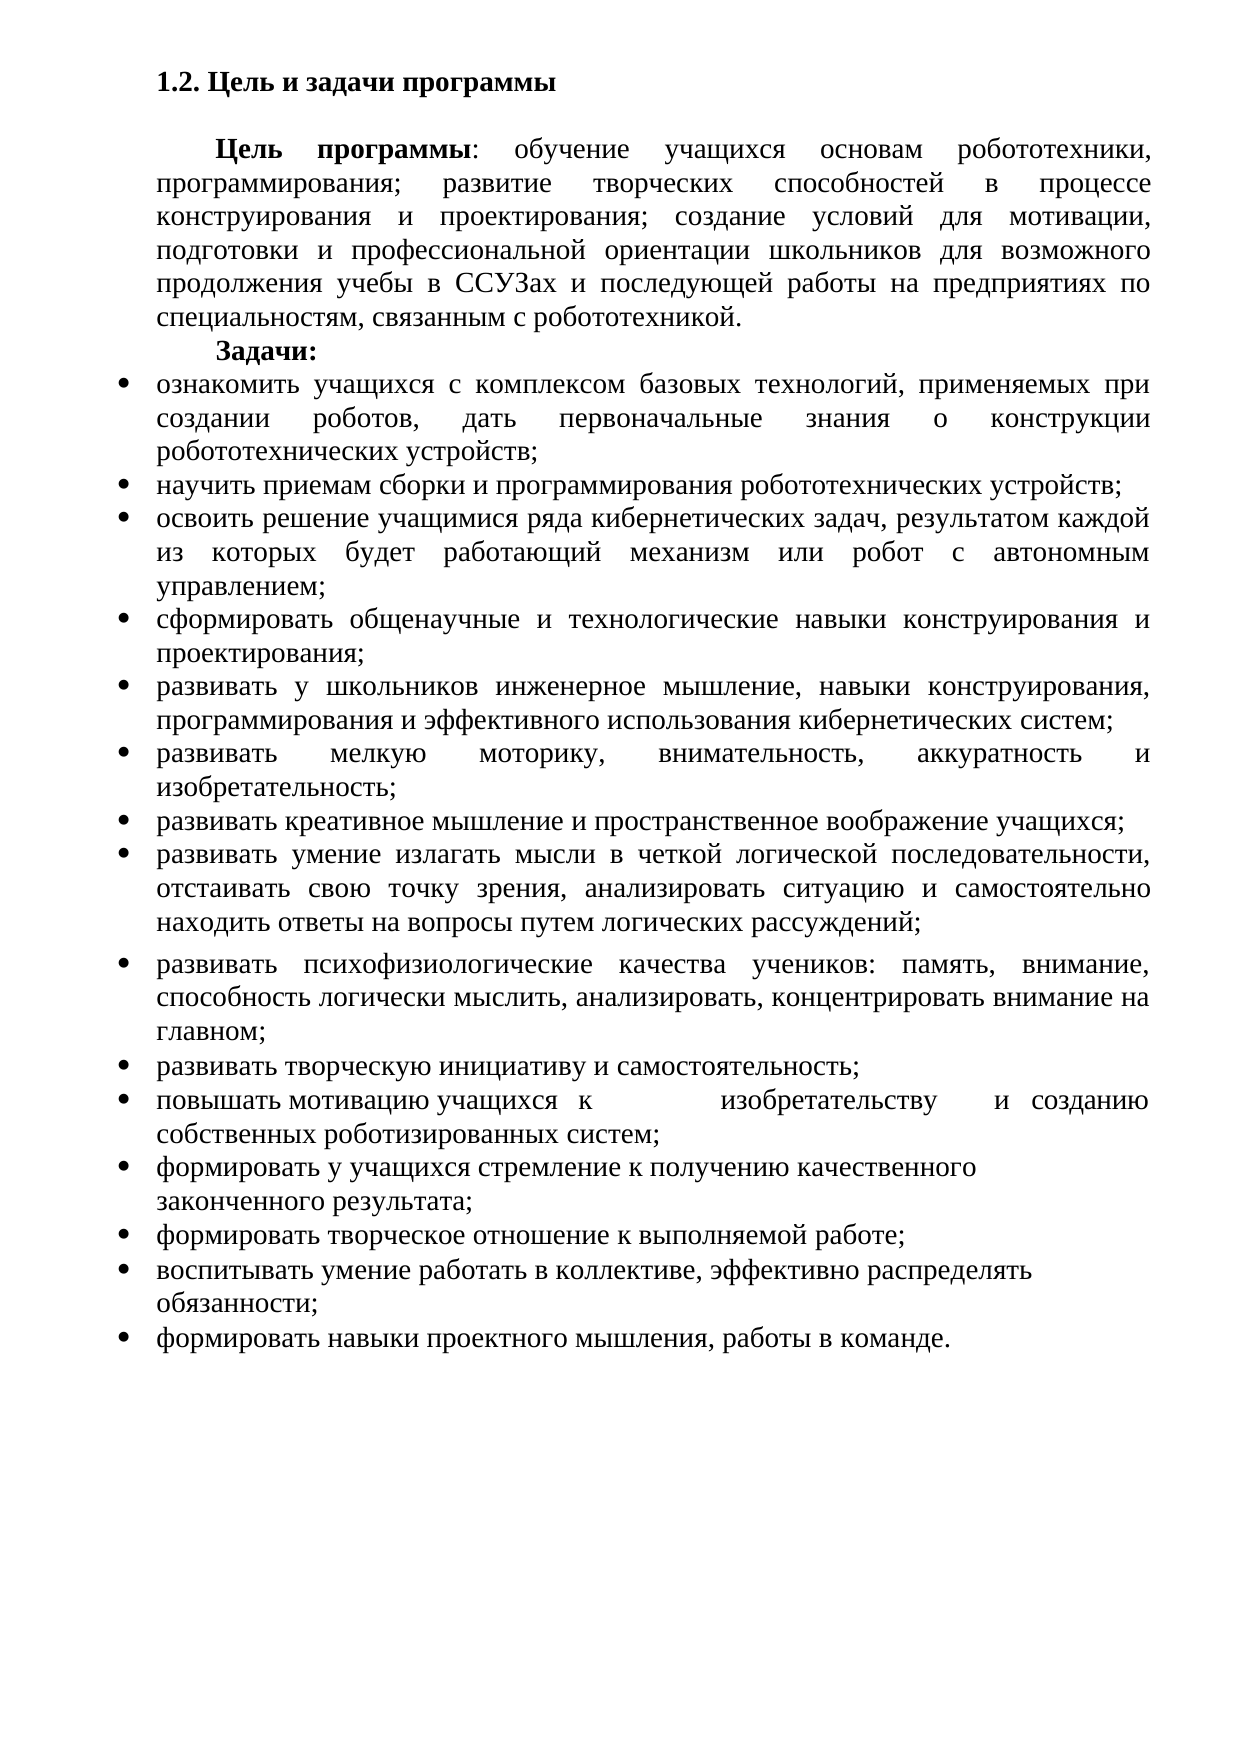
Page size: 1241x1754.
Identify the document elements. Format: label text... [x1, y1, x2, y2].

list развивать у школьников инженерное мышление, навыки конструирования, программирования и эффективного использования кибернетических систем; [119, 668, 1151, 736]
list научить приемам сборки и программирования робототехнических устройств; [119, 467, 1151, 501]
list ознакомить учащихся с комплексом базовых технологий, применяемых при создании роботов, дать первоначальные знания о конструкции робототехнических устройств; [119, 366, 1151, 467]
list развивать психофизиологические качества учеников: память, внимание, способность логически мыслить, анализировать, концентрировать внимание на главном; [119, 946, 1151, 1047]
list повышать мотивацию учащихся к изобретательству и созданию собственных роботизированных систем; [119, 1082, 1151, 1149]
list развивать креативное мышление и пространственное воображение учащихся; [119, 803, 1151, 836]
list сформировать общенаучные и технологические навыки конструирования и проектирования; [119, 601, 1151, 668]
list развивать умение излагать мысли в четкой логической последовательности, отстаивать свою точку зрения, анализировать ситуацию и самостоятельно находить ответы на вопросы путем логических рассуждений; [119, 836, 1152, 937]
list воспитывать умение работать в коллективе, эффективно распределять обязанности; [119, 1252, 1152, 1319]
list развивать мелкую моторику, внимательность, аккуратность и изобретательность; [119, 736, 1151, 803]
list развивать творческую инициативу и самостоятельность; [119, 1047, 1165, 1082]
text Задачи: [156, 333, 1165, 366]
list формировать навыки проектного мышления, работы в команде. [119, 1319, 1165, 1354]
list освоить решение учащимися ряда кибернетических задач, результатом каждой из которых будет работающий механизм или робот с автономным управлением; [119, 501, 1151, 601]
subtitle 1.2. Цель и задачи программы [156, 64, 1165, 98]
list формировать творческое отношение к выполняемой работе; [119, 1216, 1165, 1252]
text Цель программы: обучение учащихся основам робототехники, программирования; развитие творческих способностей в процессе конструирования и проектирования; создание условий для мотивации, подготовки и профессиональной ориентации школьников для возможного продолжения учебы в ССУЗах и последующей работы на предприятиях по специальностям, связанным с робототехникой. [156, 131, 1152, 333]
list формировать у учащихся стремление к получению качественного законченного результата; [119, 1149, 1151, 1216]
